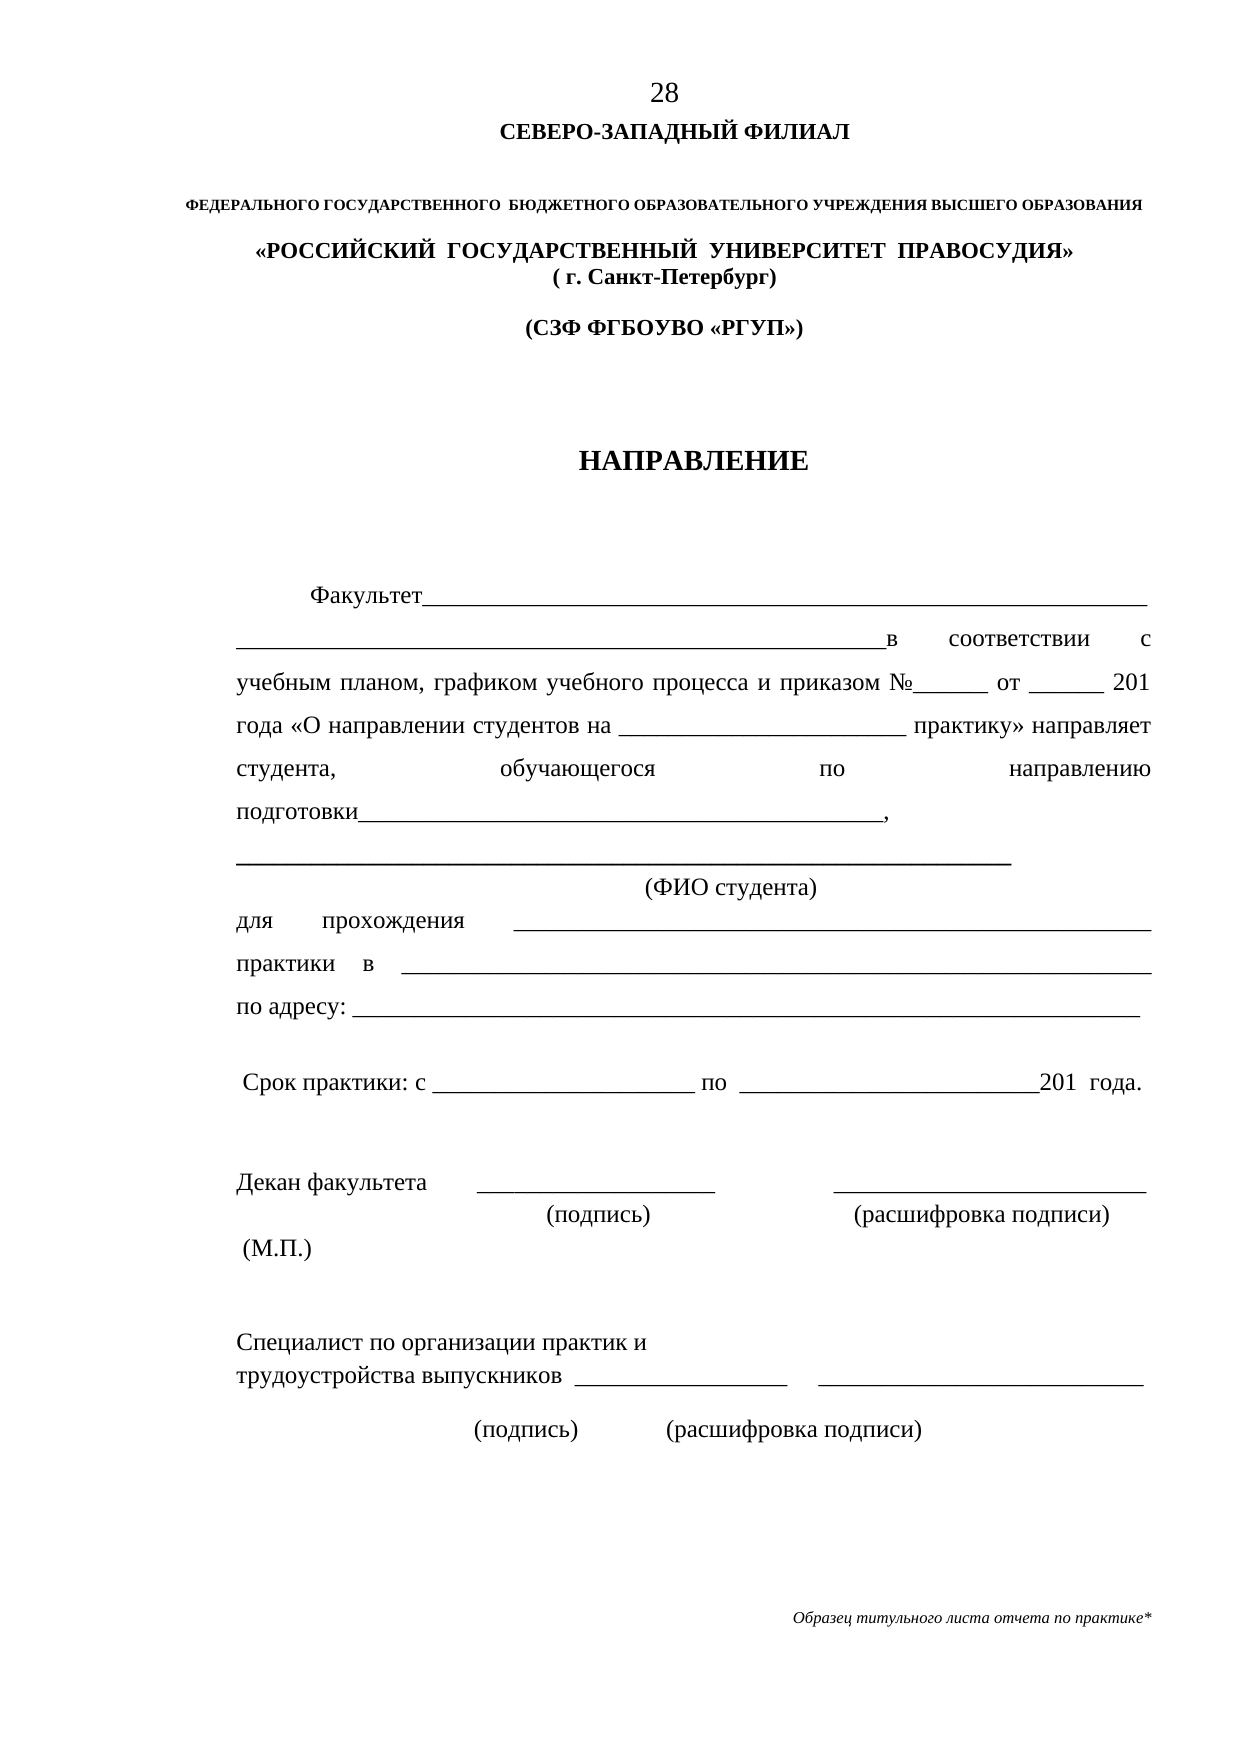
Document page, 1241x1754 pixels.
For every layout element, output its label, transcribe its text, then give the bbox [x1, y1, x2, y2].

text Специалист по организации практик и трудоустройства выпускников _________________ __________________________ [236, 1327, 1152, 1389]
text Факультет______________________________________________________________________________________________________________в соответствии с учебным планом, графиком учебного процесса и приказом №______ от ______ 201 года «О направлении студентов на _______________________ практику» направляет студента, обучающегося по направлению подготовки__________________________________________, [236, 580, 1152, 825]
text ( г. Санкт-Петербург) [177, 263, 1152, 289]
text НАПРАВЛЕНИЕ [236, 443, 1152, 476]
subtitle «РОССИЙСКИЙ ГОСУДАРСТВЕННЫЙ УНИВЕРСИТЕТ ПРАВОСУДИЯ» [177, 237, 1152, 263]
text (СЗФ ФГБОУВО «РГУП») [177, 314, 1152, 341]
text ______________________________________________________________ [236, 839, 1152, 868]
text (подпись) (расшифровка подписи) [236, 1414, 1152, 1443]
text (ФИО студента) [236, 872, 1152, 901]
text Декан факультета ___________________ _________________________ (подпись) (расшифровка подписи) [236, 1167, 1152, 1228]
text Образец титульного листа отчета по практике* [177, 1608, 1152, 1627]
text для прохождения ___________________________________________________ практики в ____________________________________________________________ по адресу: _______________________________________________________________ [236, 905, 1152, 1020]
text Срок практики: с _____________________ по ________________________201 года. [236, 1067, 1152, 1096]
subtitle СЕВЕРО-ЗАПАДНЫЙ ФИЛИАЛ [198, 118, 1152, 144]
text (М.П.) [236, 1233, 1152, 1261]
text ФЕДЕРАЛЬНОГО ГОСУДАРСТВЕННОГО БЮДЖЕТНОГО ОБРАЗОВАТЕЛЬНОГО УЧРЕЖДЕНИЯ ВЫСШЕГО ОБРАЗОВАНИЯ [177, 196, 1152, 213]
